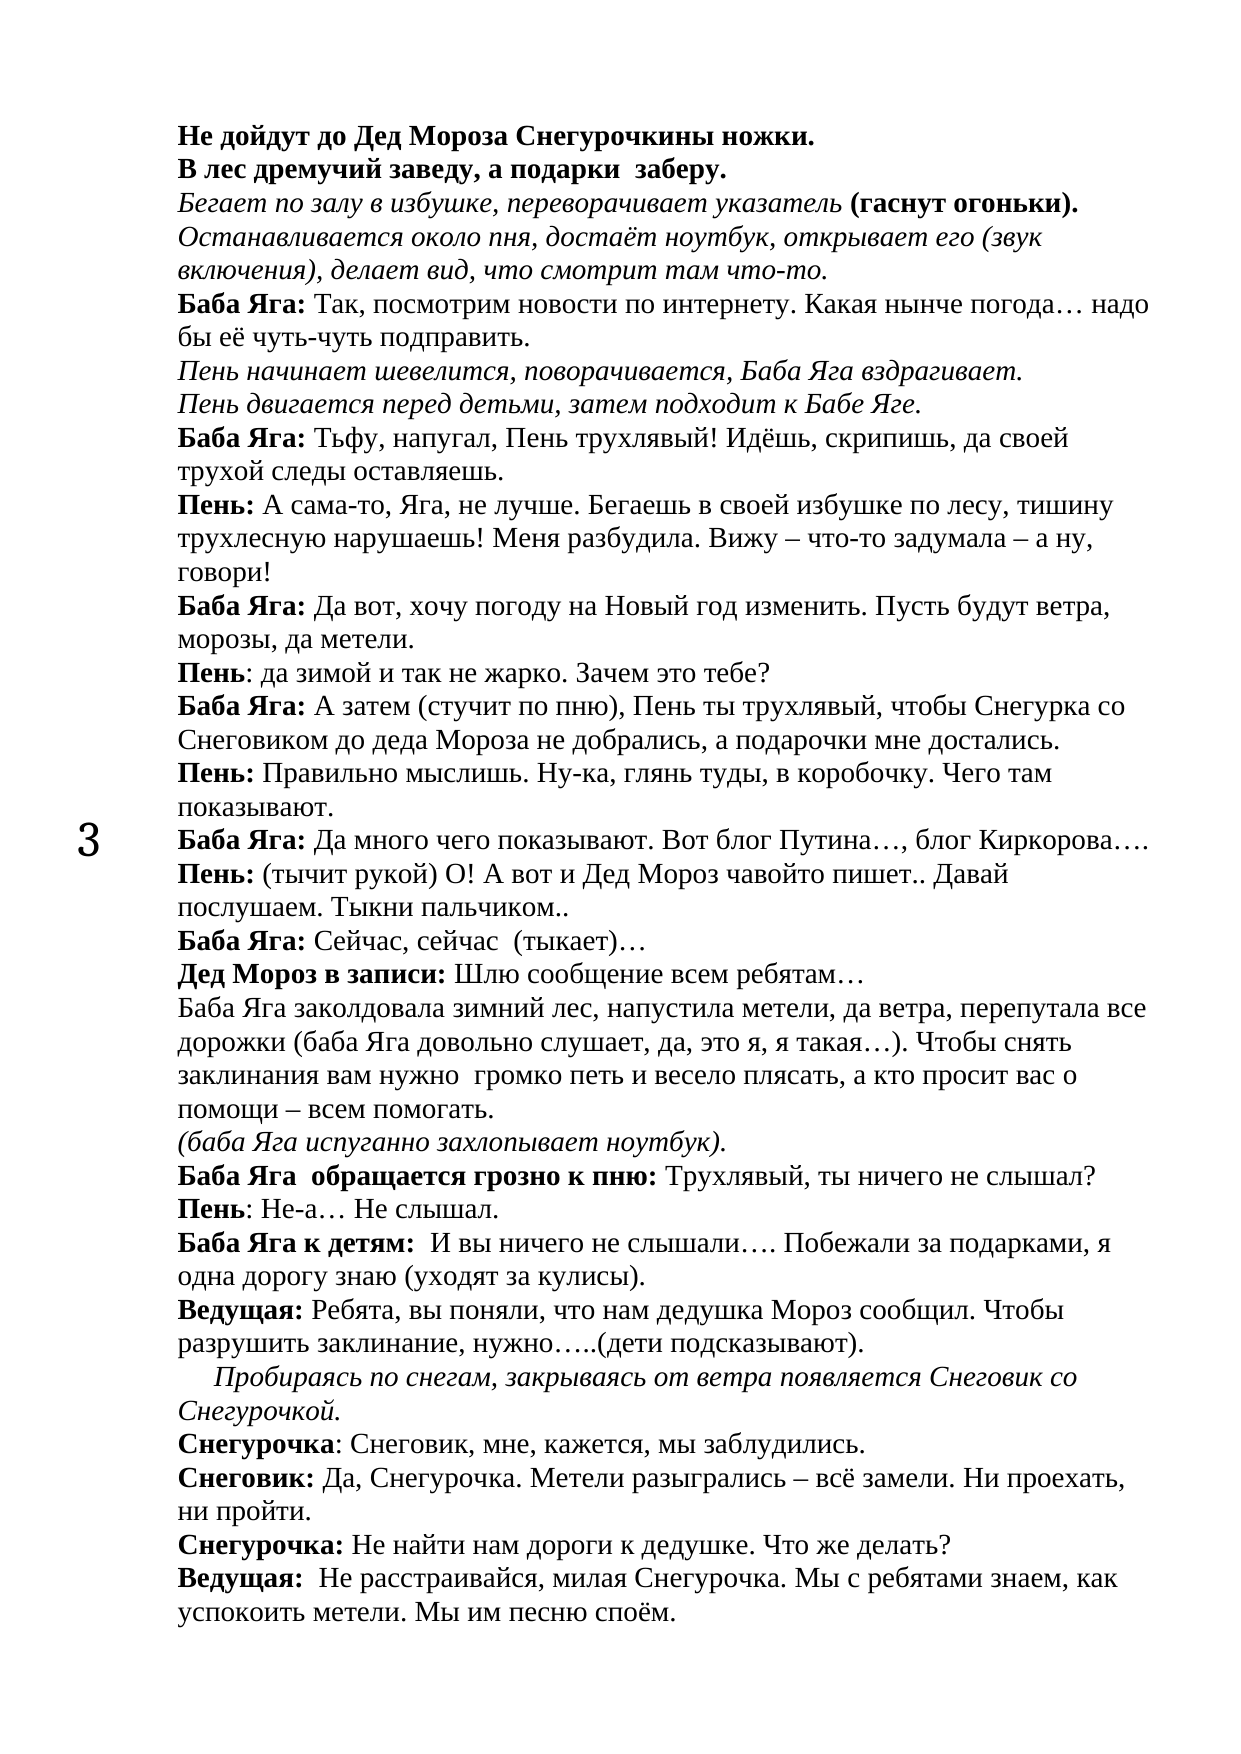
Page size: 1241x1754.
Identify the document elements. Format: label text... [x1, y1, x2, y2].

text Баба Яга к детям: И вы ничего не слышали…. Побежали за подарками, я одна дорогу знаю (уходят за кулисы). [177, 1225, 1152, 1292]
text Пень двигается перед детьми, затем подходит к Бабе Яге. [177, 386, 1152, 420]
text Баба Яга: А затем (стучит по пню), Пень ты трухлявый, чтобы Снегурка со Снеговиком до деда Мороза не добрались, а подарочки мне достались. [177, 688, 1152, 755]
text Пень начинает шевелится, поворачивается, Баба Яга вздрагивает. [177, 353, 1152, 386]
text Ведущая: Не расстраивайся, милая Снегурочка. Мы с ребятами знаем, как успокоить метели. Мы им песню споём. [177, 1560, 1152, 1627]
text Пень: да зимой и так не жарко. Зачем это тебе? [177, 655, 1152, 688]
text Пень: Не-а… Не слышал. [177, 1191, 1152, 1225]
text В лес дремучий заведу, а подарки заберу. [177, 152, 1152, 185]
text (баба Яга испуганно захлопывает ноутбук). [177, 1124, 1152, 1158]
text Пень: А сама-то, Яга, не лучше. Бегаешь в своей избушке по лесу, тишину трухлесную нарушаешь! Меня разбудила. Вижу – что-то задумала – а ну, говори! [177, 487, 1152, 588]
text Пень: (тычит рукой) О! А вот и Дед Мороз чавойто пишет.. Давай послушаем. Тыкни пальчиком.. [177, 856, 1152, 923]
text Пень: Правильно мыслишь. Ну-ка, глянь туды, в коробочку. Чего там показывают. [177, 755, 1152, 822]
text Дед Мороз в записи: Шлю сообщение всем ребятам… [177, 957, 1152, 990]
text Снеговик: Да, Снегурочка. Метели разыгрались – всё замели. Ни проехать, ни пройти. [177, 1460, 1152, 1527]
text Баба Яга: Сейчас, сейчас (тыкает)… [177, 923, 1152, 957]
text Ведущая: Ребята, вы поняли, что нам дедушка Мороз сообщил. Чтобы разрушить заклинание, нужно…..(дети подсказывают). [177, 1292, 1152, 1359]
text Баба Яга: Тьфу, напугал, Пень трухлявый! Идёшь, скрипишь, да своей трухой следы оставляешь. [177, 420, 1152, 487]
text Баба Яга заколдовала зимний лес, напустила метели, да ветра, перепутала все дорожки (баба Яга довольно слушает, да, это я, я такая…). Чтобы снять заклинания вам нужно громко петь и весело плясать, а кто просит вас о помощи – всем помогать. [177, 990, 1152, 1124]
text Бегает по залу в избушке, переворачивает указатель (гаснут огоньки). Останавливается около пня, достаёт ноутбук, открывает его (звук включения), делает вид, что смотрит там что-то. [177, 185, 1152, 286]
text Баба Яга: Да много чего показывают. Вот блог Путина…, блог Киркорова…. [177, 822, 1152, 856]
text Пробираясь по снегам, закрываясь от ветра появляется Снеговик со Снегурочкой. [177, 1359, 1152, 1426]
text Баба Яга: Да вот, хочу погоду на Новый год изменить. Пусть будут ветра, морозы, да метели. [177, 588, 1152, 655]
text Не дойдут до Дед Мороза Снегурочкины ножки. [177, 118, 1152, 152]
text Снегурочка: Снеговик, мне, кажется, мы заблудились. [177, 1426, 1152, 1460]
text Баба Яга: Так, посмотрим новости по интернету. Какая нынче погода… надо бы её чуть-чуть подправить. [177, 286, 1152, 353]
text Баба Яга обращается грозно к пню: Трухлявый, ты ничего не слышал? [177, 1158, 1152, 1191]
text Снегурочка: Не найти нам дороги к дедушке. Что же делать? [177, 1527, 1152, 1560]
